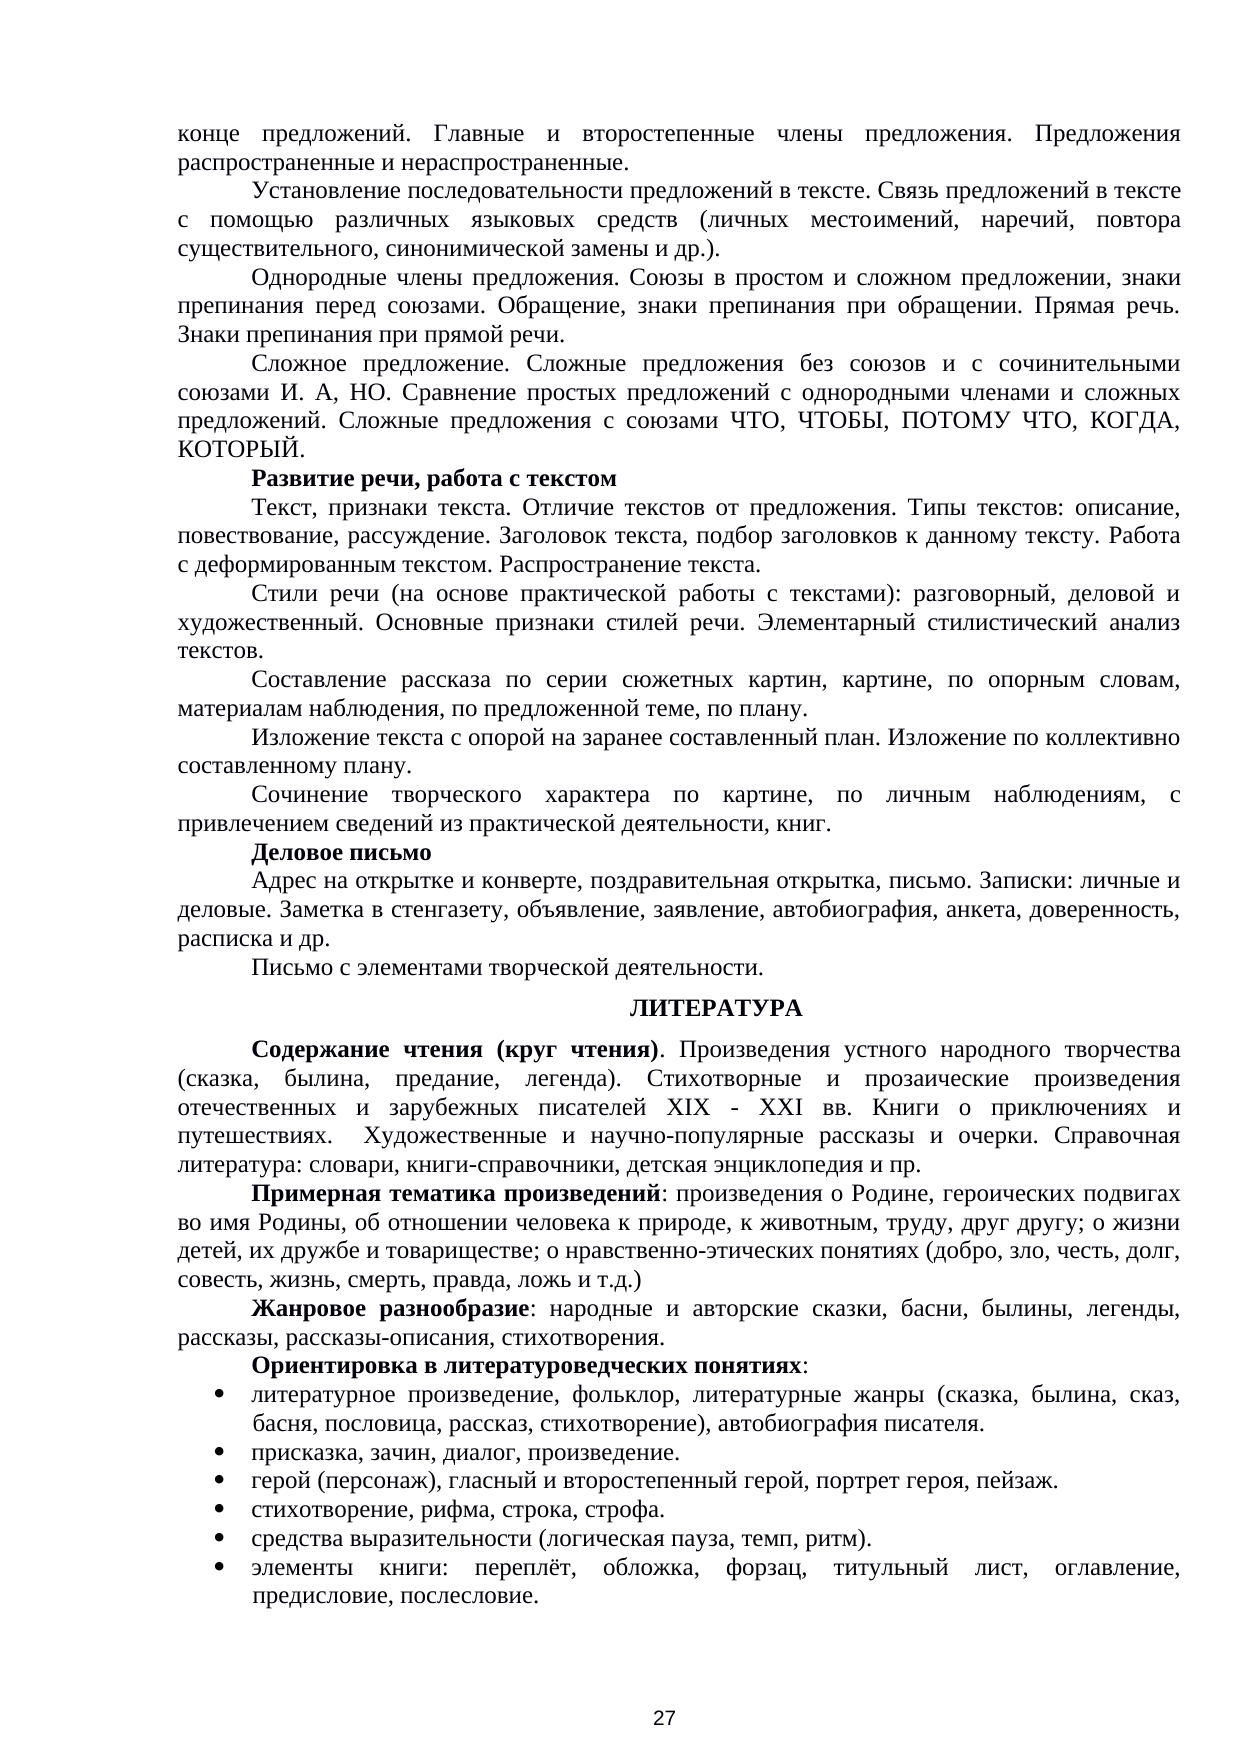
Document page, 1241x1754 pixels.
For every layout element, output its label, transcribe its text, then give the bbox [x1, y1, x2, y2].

list стихотворение, рифма, строка, строфа. [215, 1494, 1181, 1523]
text Установление последовательности предложений в тексте. Связь предложений в тексте с помощью различных языковых средств (личных местоимений, наречий, повтора существительного, синонимической замены и др.). [177, 176, 1181, 262]
text Ориентировка в литературоведческих понятиях: [177, 1351, 1181, 1379]
text Однородные члены предложения. Союзы в простом и сложном предложении, знаки препинания перед союзами. Обращение, знаки препинания при обращении. Прямая речь. Знаки препинания при прямой речи. [177, 262, 1181, 348]
text Текст, признаки текста. Отличие текстов от предложения. Типы текстов: описание, повествование, рассуждение. Заголовок текста, подбор заголовков к данному тексту. Работа с деформированным текстом. Распространение текста. [177, 492, 1181, 578]
text Письмо с элементами творческой деятельности. [177, 952, 1181, 981]
text Примерная тематика произведений: произведения о Родине, героических подвигах во имя Родины, об отношении человека к природе, к животным, труду, друг другу; о жизни детей, их дружбе и товариществе; о нравственно-этических понятиях (добро, зло, честь, долг, совесть, жизнь, смерть, правда, ложь и т.д.) [177, 1178, 1181, 1293]
text Изложение текста с опорой на заранее составленный план. Изложение по коллективно составленному плану. [177, 722, 1181, 779]
list средства выразительности (логическая пауза, темп, ритм). [215, 1523, 1181, 1552]
text Стили речи (на основе практической работы с текстами): разговорный, деловой и художественный. Основные признаки стилей речи. Элементарный стилистический анализ текстов. [177, 578, 1181, 664]
list герой (персонаж), гласный и второстепенный герой, портрет героя, пейзаж. [215, 1466, 1181, 1494]
text Адрес на открытке и конверте, поздравительная открытка, письмо. Записки: личные и деловые. Заметка в стенгазету, объявление, заявление, автобиография, анкета, доверенность, расписка и др. [177, 866, 1181, 952]
text Сложное предложение. Сложные предложения без союзов и с сочинительными союзами И. А, НО. Сравнение простых предложений с однородными членами и сложных предложений. Сложные предложения с союзами ЧТО, ЧТОБЫ, ПОТОМУ ЧТО, КОГДА, КОТОРЫЙ. [177, 348, 1181, 463]
text Деловое письмо [177, 837, 1181, 866]
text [177, 118, 1181, 176]
list присказка, зачин, диалог, произведение. [215, 1437, 1181, 1466]
text Содержание чтения (круг чтения). Произведения устного народного творчества (сказка, былина, предание, легенда). Стихотворные и прозаические произведения отечественных и зарубежных писателей XIX - XXI вв. Книги о приключениях и путешествиях. Художественные и научно-популярные рассказы и очерки. Справочная литература: словари, книги-справочники, детская энциклопедия и пр. [177, 1034, 1181, 1178]
text Развитие речи, работа с текстом [177, 463, 1181, 492]
list литературное произведение, фольклор, литературные жанры (сказка, былина, сказ, басня, пословица, рассказ, стихотворение), автобиография писателя. [215, 1379, 1181, 1437]
list элементы книги: переплёт, обложка, форзац, титульный лист, оглавление, предисловие, послесловие. [215, 1552, 1181, 1609]
text Жанровое разнообразие: народные и авторские сказки, басни, былины, легенды, рассказы, рассказы-описания, стихотворения. [177, 1293, 1181, 1351]
text Сочинение творческого характера по картине, по личным наблюдениям, с привлечением сведений из практической деятельности, книг. [177, 779, 1181, 837]
text ЛИТЕРАТУРА [177, 993, 1181, 1022]
text Составление рассказа по серии сюжетных картин, картине, по опорным словам, материалам наблюдения, по предложенной теме, по плану. [177, 664, 1181, 722]
